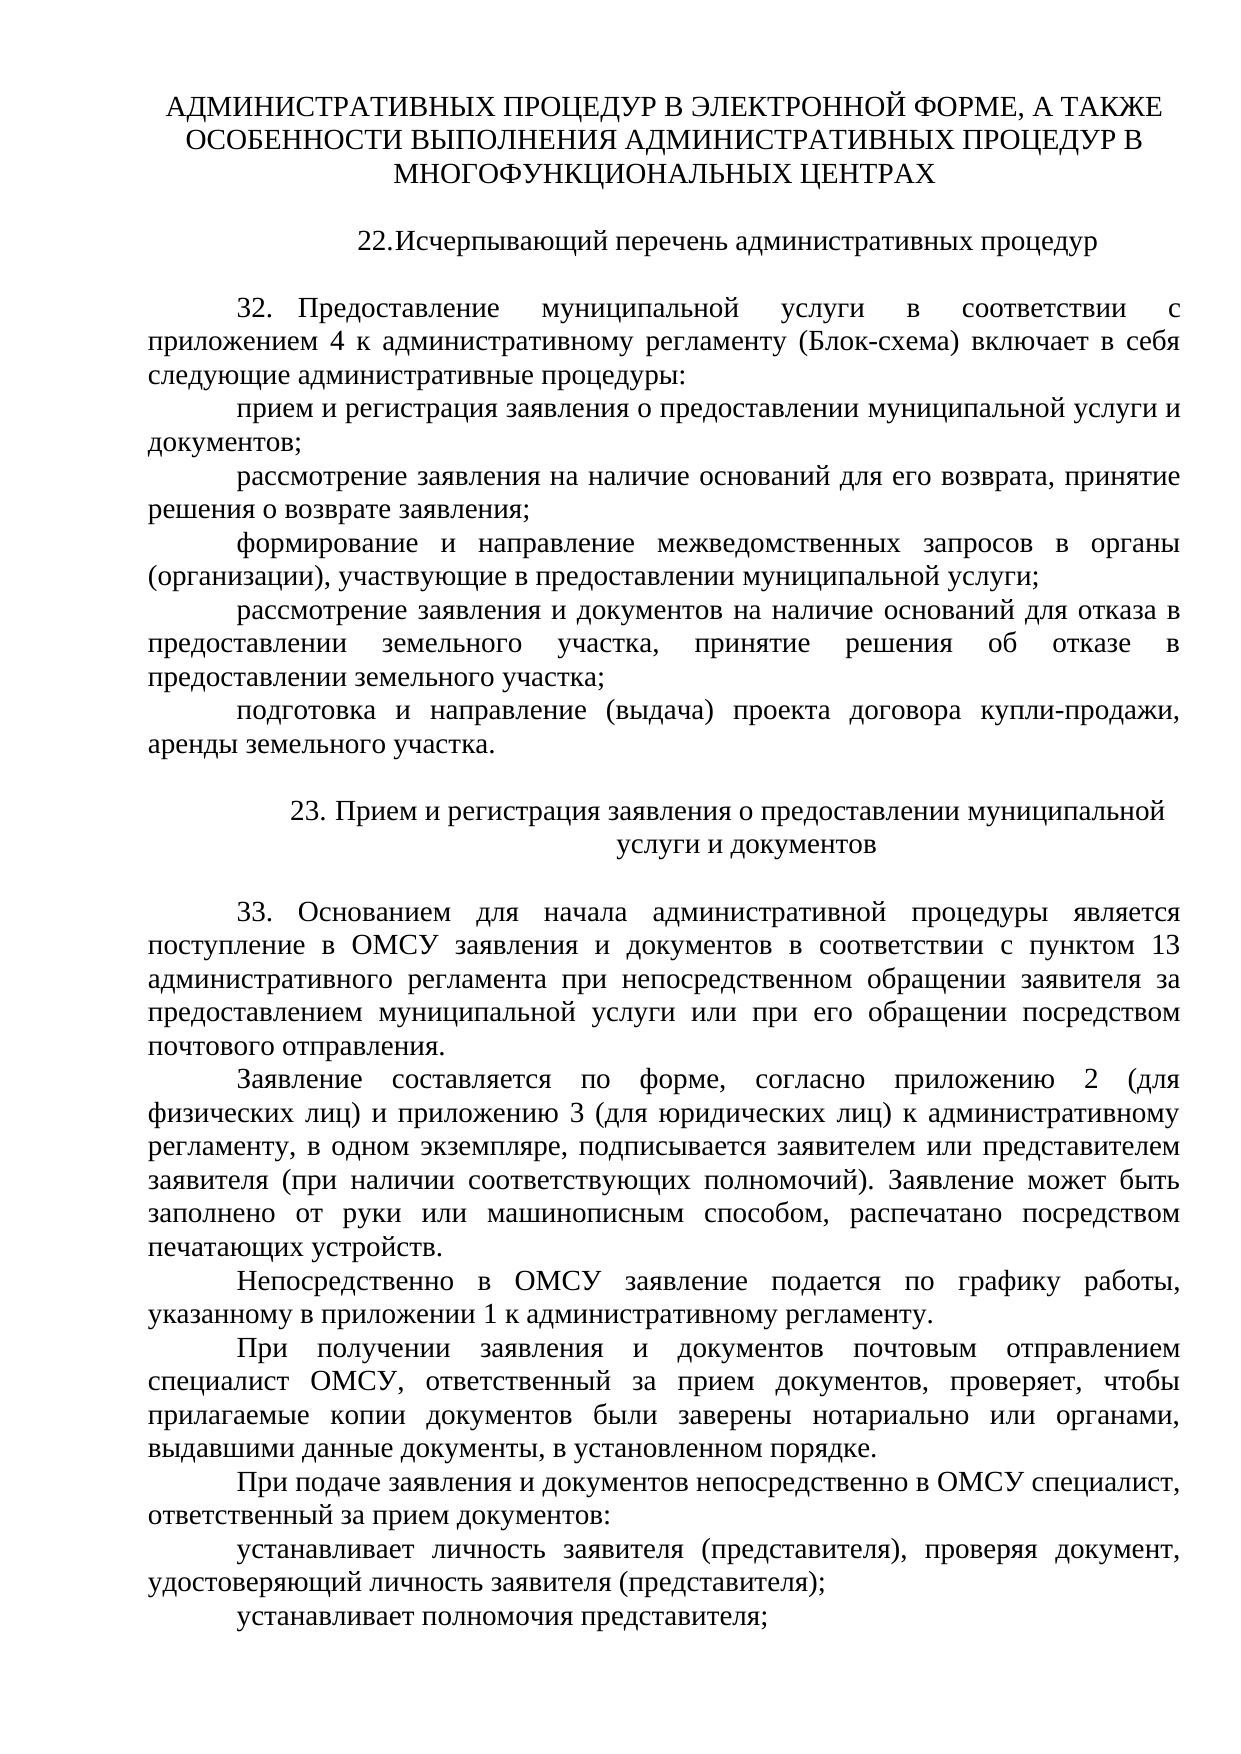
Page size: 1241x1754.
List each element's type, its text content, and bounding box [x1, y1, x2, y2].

text При получении заявления и документов почтовым отправлением специалист ОМСУ, ответственный за прием документов, проверяет, чтобы прилагаемые копии документов были заверены нотариально или органами, выдавшими данные документы, в установленном порядке. [148, 1330, 1181, 1464]
text Заявление составляется по форме, согласно приложению 2 (для физических лиц) и приложению 3 (для юридических лиц) к административному регламенту, в одном экземпляре, подписывается заявителем или представителем заявителя (при наличии соответствующих полномочий). Заявление может быть заполнено от руки или машинописным способом, распечатано посредством печатающих устройств. [148, 1061, 1181, 1263]
text При подаче заявления и документов непосредственно в ОМСУ специалист, ответственный за прием документов: [148, 1464, 1181, 1531]
text устанавливает личность заявителя (представителя), проверяя документ, удостоверяющий личность заявителя (представителя); [148, 1531, 1181, 1598]
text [148, 89, 1181, 189]
text формирование и направление межведомственных запросов в органы (организации), участвующие в предоставлении муниципальной услуги; [148, 525, 1181, 592]
list Предоставление муниципальной услуги в соответствии с приложением 4 к административному регламенту (Блок-схема) включает в себя следующие административные процедуры: [148, 290, 1181, 391]
text Непосредственно в ОМСУ заявление подается по графику работы, указанному в приложении 1 к административному регламенту. [148, 1263, 1181, 1330]
text подготовка и направление (выдача) проекта договора купли-продажи, аренды земельного участка. [148, 692, 1181, 759]
list Прием и регистрация заявления о предоставлении муниципальной услуги и документов [274, 793, 1181, 860]
text устанавливает полномочия представителя; [148, 1598, 1181, 1632]
list Исчерпывающий перечень административных процедур [274, 223, 1181, 256]
text рассмотрение заявления на наличие оснований для его возврата, принятие решения о возврате заявления; [148, 458, 1181, 525]
text рассмотрение заявления и документов на наличие оснований для отказа в предоставлении земельного участка, принятие решения об отказе в предоставлении земельного участка; [148, 592, 1181, 692]
text прием и регистрация заявления о предоставлении муниципальной услуги и документов; [148, 391, 1181, 458]
list Основанием для начала административной процедуры является поступление в ОМСУ заявления и документов в соответствии с пунктом 13 административного регламента при непосредственном обращении заявителя за предоставлением муниципальной услуги или при его обращении посредством почтового отправления. [148, 894, 1181, 1061]
